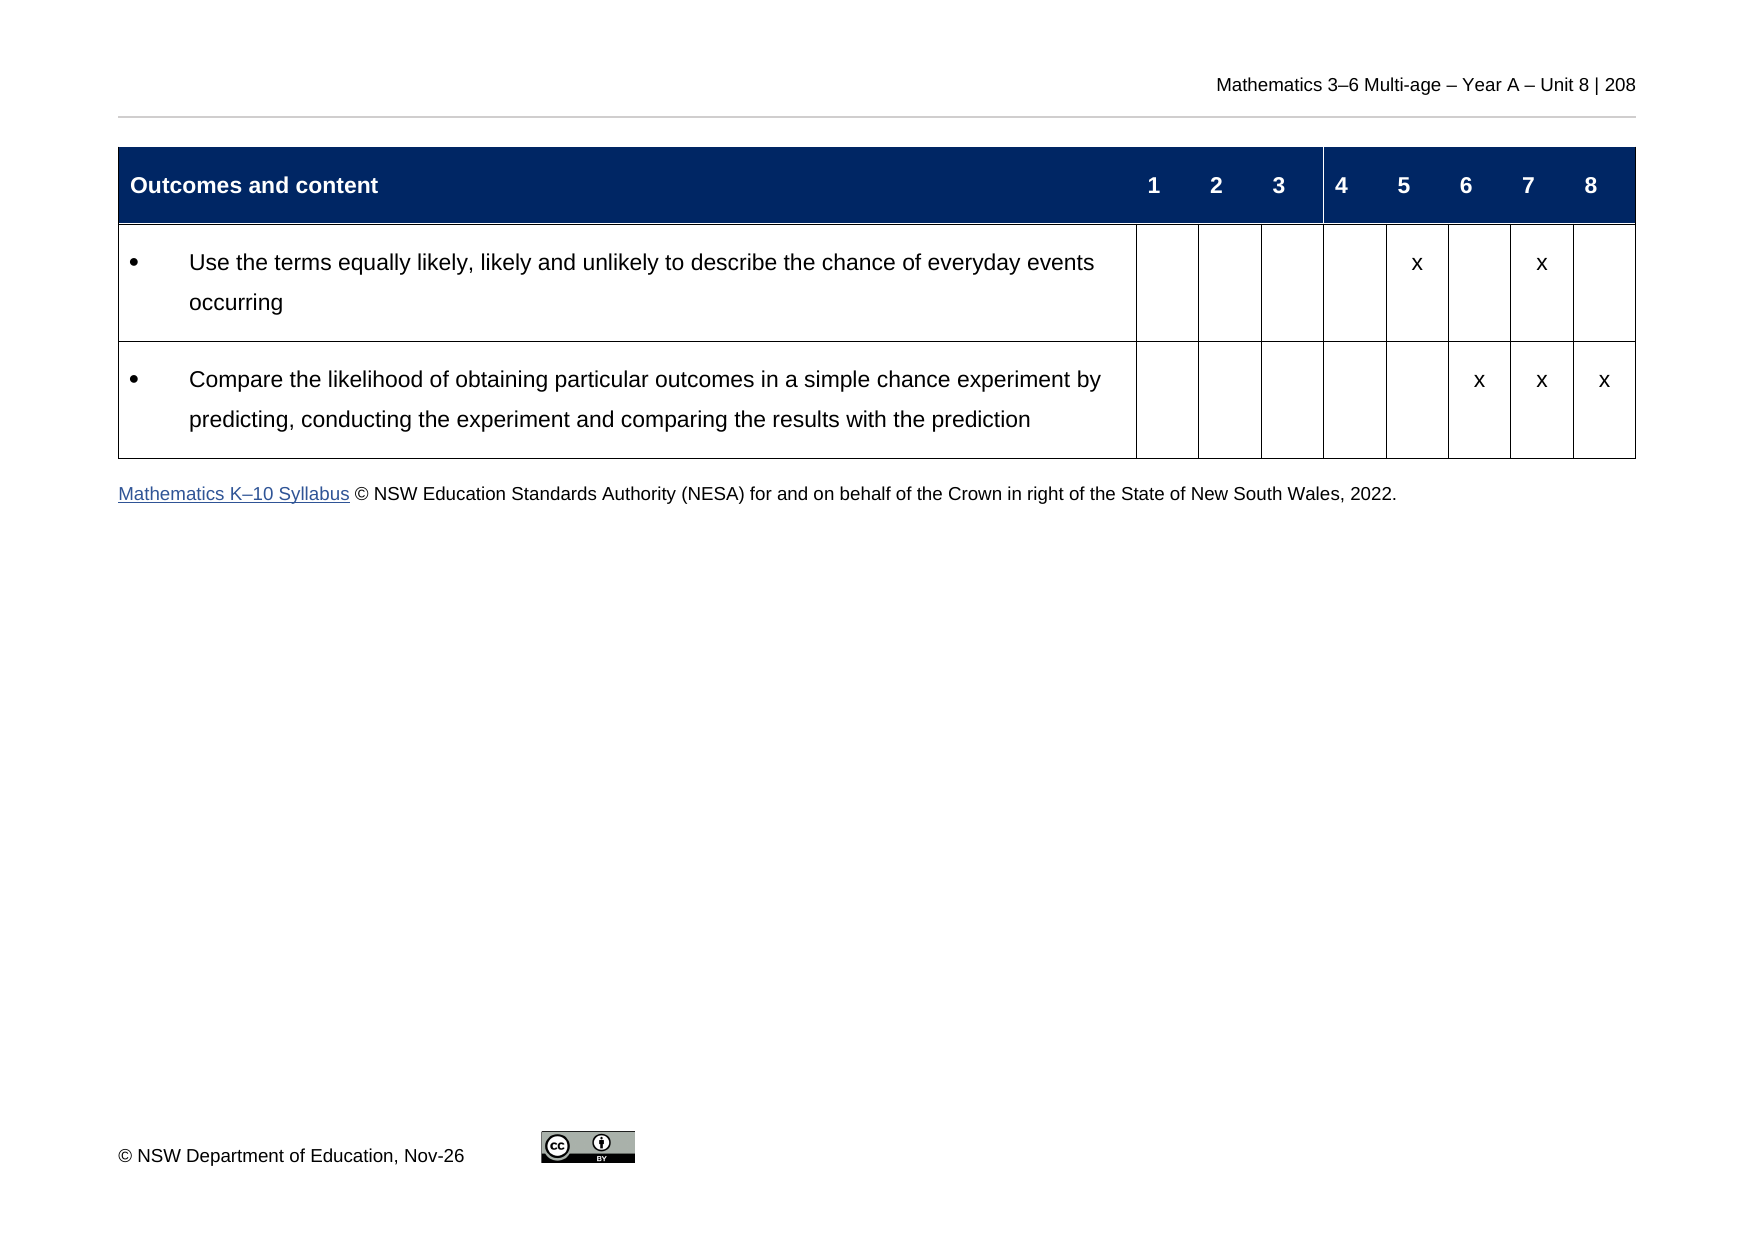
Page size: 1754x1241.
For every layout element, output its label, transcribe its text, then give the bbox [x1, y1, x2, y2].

table_cell [1137, 342, 1198, 457]
table_cell x [1387, 225, 1448, 341]
table_header 3 [1261, 147, 1323, 223]
table_cell [1324, 342, 1386, 457]
table_header 8 [1573, 147, 1635, 223]
table_header 7 [1511, 147, 1573, 223]
table_cell x [1511, 225, 1573, 341]
table_cell x [1574, 342, 1635, 457]
table_cell [1199, 225, 1261, 341]
table_cell x [1449, 342, 1510, 457]
table_cell [1262, 342, 1323, 457]
table_cell [1137, 225, 1198, 341]
table_header 1 [1136, 147, 1199, 223]
table_header 2 [1199, 147, 1261, 223]
table_cell [1574, 225, 1635, 341]
table_cell [1387, 342, 1448, 457]
table_cell Compare the likelihood of obtaining particular outcomes in a simple chance experiment by predicting, conducting the experiment and comparing the results with the prediction [119, 342, 1136, 457]
table_header 4 [1324, 147, 1386, 223]
picture [541, 1131, 635, 1163]
table_cell Use the terms equally likely, likely and unlikely to describe the chance of everyday events occurring [119, 225, 1136, 341]
table_header 6 [1448, 147, 1511, 223]
table_cell [1449, 225, 1510, 341]
table_cell x [1511, 342, 1573, 457]
text Mathematics K–10 Syllabus © NSW Education Standards Authority (NESA) for and on behalf of the Crown in right of the State of New South Wales, 2022. [118, 483, 1636, 504]
table_header Outcomes and content [119, 147, 1136, 223]
table_cell [1199, 342, 1261, 457]
table_cell [1262, 225, 1323, 341]
table_header 5 [1386, 147, 1448, 223]
table_cell [1324, 225, 1386, 341]
